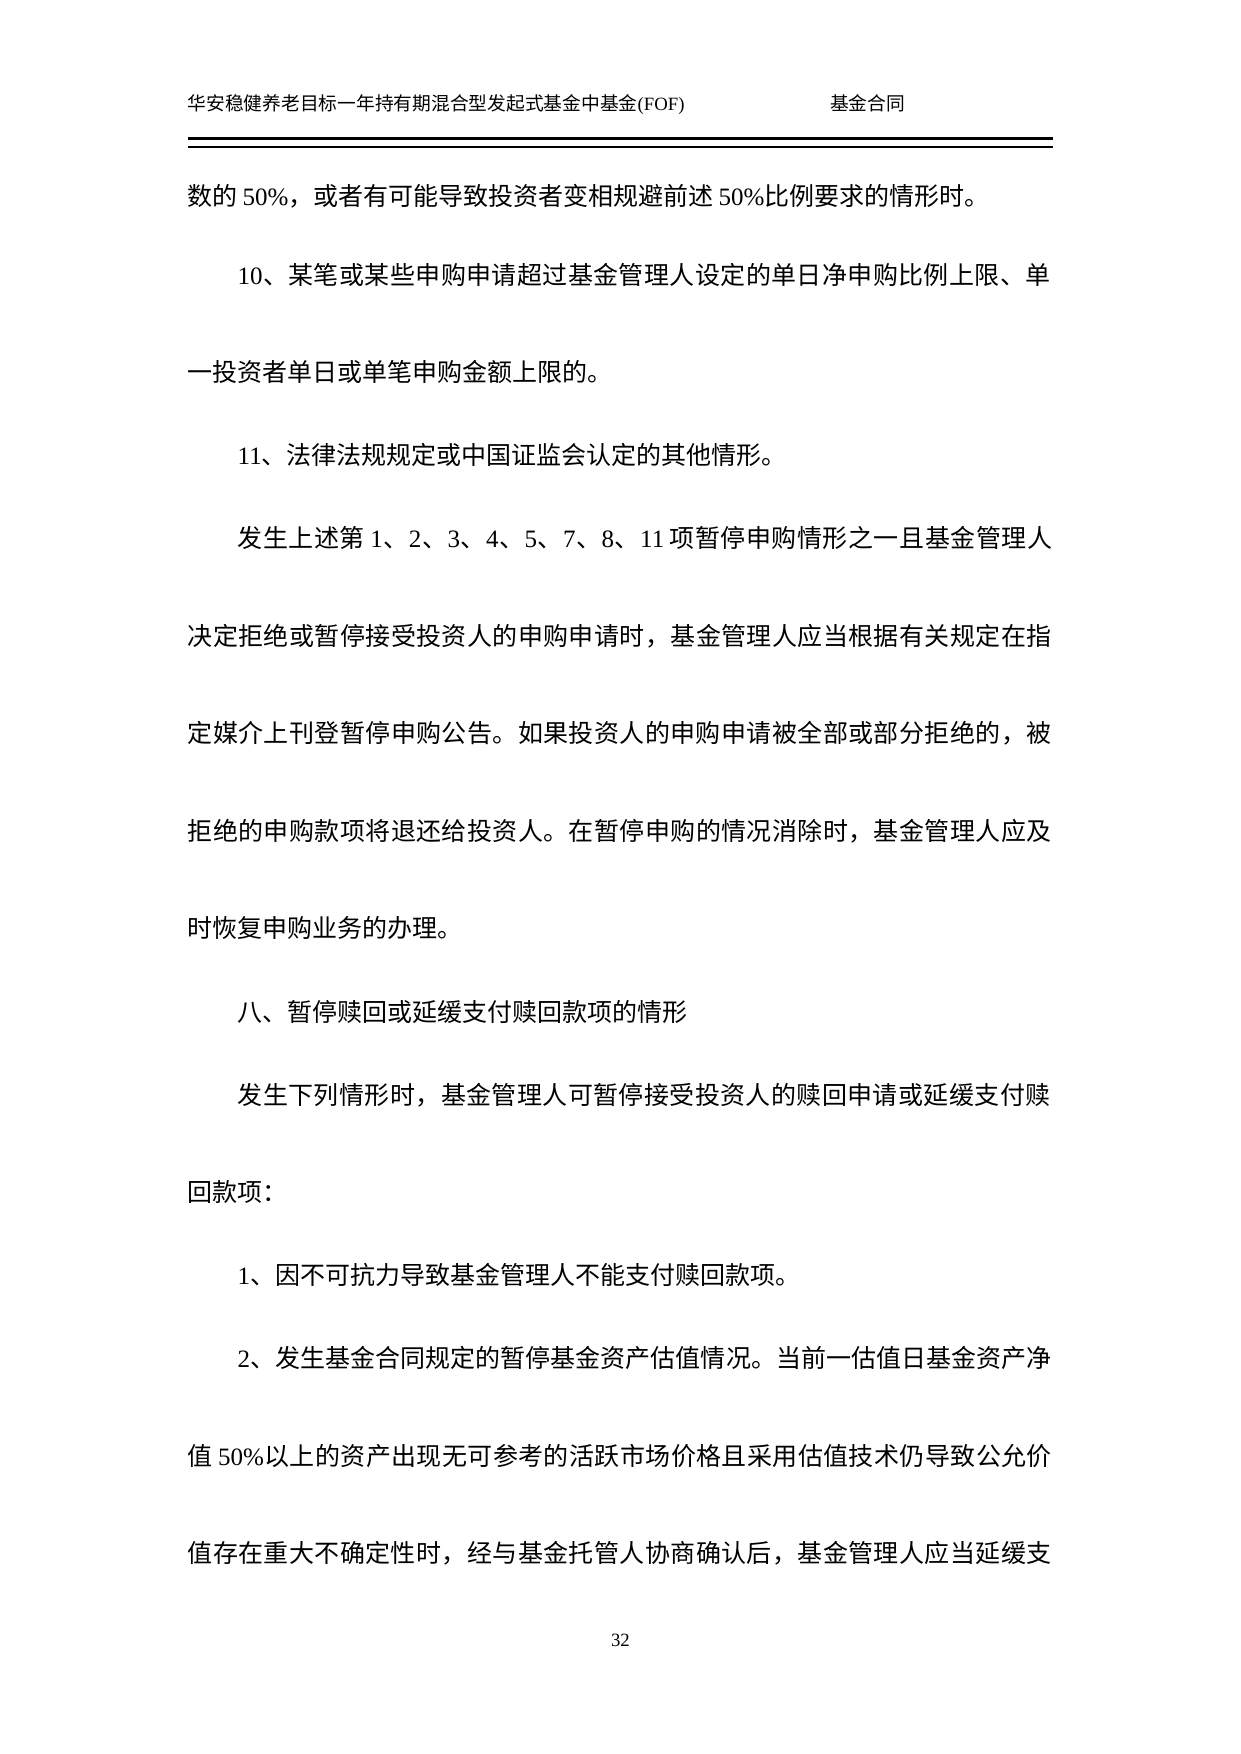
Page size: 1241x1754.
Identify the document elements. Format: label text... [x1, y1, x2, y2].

text 发生下列情形时，基金管理人可暂停接受投资人的赎回申请或延缓支付赎回款项： [187, 1061, 1053, 1223]
text 1、因不可抗力导致基金管理人不能支付赎回款项。 [187, 1241, 1053, 1306]
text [187, 162, 1053, 227]
text 10、某笔或某些申购申请超过基金管理人设定的单日净申购比例上限、单一投资者单日或单笔申购金额上限的。 [187, 241, 1053, 403]
text 八、暂停赎回或延缓支付赎回款项的情形 [187, 978, 1053, 1043]
text 11、法律法规规定或中国证监会认定的其他情形。 [187, 421, 1053, 486]
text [187, 1324, 1053, 1584]
text 发生上述第1、2、3、4、5、7、8、11项暂停申购情形之一且基金管理人决定拒绝或暂停接受投资人的申购申请时，基金管理人应当根据有关规定在指定媒介上刊登暂停申购公告。如果投资人的申购申请被全部或部分拒绝的，被拒绝的申购款项将退还给投资人。在暂停申购的情况消除时，基金管理人应及时恢复申购业务的办理。 [187, 504, 1053, 959]
